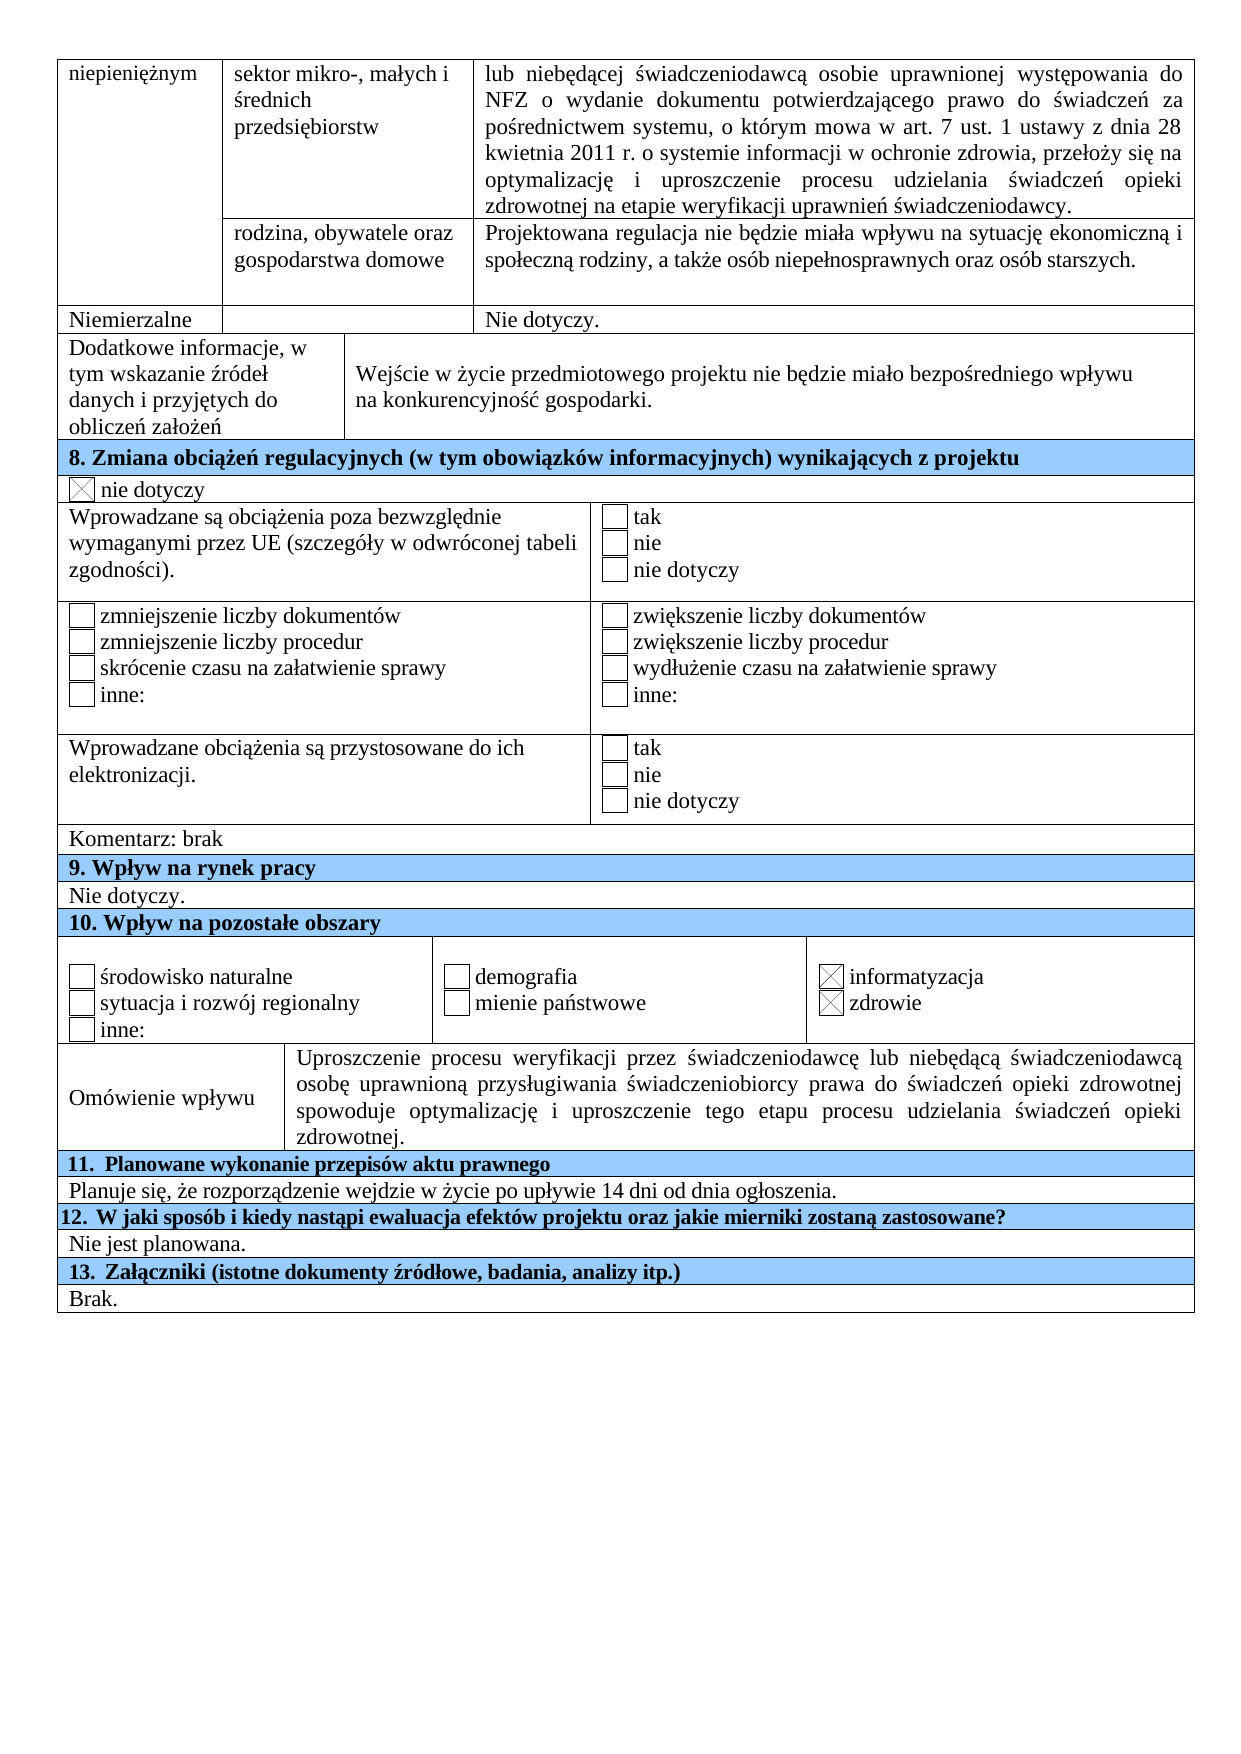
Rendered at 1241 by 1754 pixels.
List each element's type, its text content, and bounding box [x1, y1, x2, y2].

table_cell nie dotyczy [94, 476, 1194, 502]
table_cell rodzina, obywatele oraz gospodarstwa domowe [223, 219, 473, 305]
table_cell Nie jest planowana. [58, 1230, 1194, 1257]
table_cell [474, 60, 1194, 218]
table_cell 9. Wpływ na rynek pracy [58, 855, 1194, 881]
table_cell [223, 60, 473, 218]
table_cell Wprowadzane są obciążenia poza bezwzględnie wymaganymi przez UE (szczegóły w odwróconej tabeli zgodności). [58, 503, 590, 601]
table_cell Załączniki (istotne dokumenty źródłowe, badania, analizy itp.) [58, 1258, 1194, 1284]
table_cell Planowane wykonanie przepisów aktu prawnego [58, 1151, 1194, 1176]
table_cell zmniejszenie liczby dokumentów zmniejszenie liczby procedur skrócenie czasu na załatwienie sprawy inne: [58, 602, 590, 733]
table_cell Wprowadzane obciążenia są przystosowane do ich elektronizacji. [58, 735, 590, 824]
table_cell Projektowana regulacja nie będzie miała wpływu na sytuację ekonomiczną i społeczną rodziny, a także osób niepełnosprawnych oraz osób starszych. [474, 219, 1194, 305]
table_cell informatyzacja zdrowie [807, 937, 1194, 1043]
table_cell Komentarz: brak [58, 825, 1194, 853]
table_cell Nie dotyczy. [474, 306, 1194, 333]
table_cell Uproszczenie procesu weryfikacji przez świadczeniodawcę lub niebędącą świadczeniodawcą osobę uprawnioną przysługiwania świadczeniobiorcy prawa do świadczeń opieki zdrowotnej spowoduje optymalizację i uproszczenie tego etapu procesu udzielania świadczeń opieki zdrowotnej. [285, 1044, 1194, 1149]
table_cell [58, 60, 222, 305]
table_cell środowisko naturalne sytuacja i rozwój regionalny inne: [58, 937, 432, 1043]
table_cell Omówienie wpływu [58, 1044, 284, 1149]
table_cell tak nie nie dotyczy [591, 735, 1194, 824]
table_cell Wejście w życie przedmiotowego projektu nie będzie miało bezpośredniego wpływu na konkurencyjność gospodarki. [345, 334, 1194, 439]
table_cell Planuje się, że rozporządzenie wejdzie w życie po upływie 14 dni od dnia ogłoszenia. [58, 1177, 1194, 1203]
table_cell Nie dotyczy. [58, 882, 1194, 908]
table_cell Niemierzalne [58, 306, 222, 333]
table_cell Brak. [58, 1285, 1194, 1312]
table_cell [223, 306, 473, 333]
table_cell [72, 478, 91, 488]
table_cell demografia mienie państwowe [433, 937, 806, 1043]
table_cell Dodatkowe informacje, w tym wskazanie źródeł danych i przyjętych do obliczeń założeń [58, 334, 344, 439]
table_cell W jaki sposób i kiedy nastąpi ewaluacja efektów projektu oraz jakie mierniki zostaną zastosowane? [58, 1204, 1194, 1229]
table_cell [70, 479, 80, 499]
table_cell tak nie nie dotyczy [591, 503, 1194, 601]
table_cell 8. Zmiana obciążeń regulacyjnych (w tym obowiązków informacyjnych) wynikających z projektu [58, 440, 1194, 475]
table_cell 10. Wpływ na pozostałe obszary [58, 909, 1194, 936]
table_cell zwiększenie liczby dokumentów zwiększenie liczby procedur wydłużenie czasu na załatwienie sprawy inne: [591, 602, 1194, 733]
